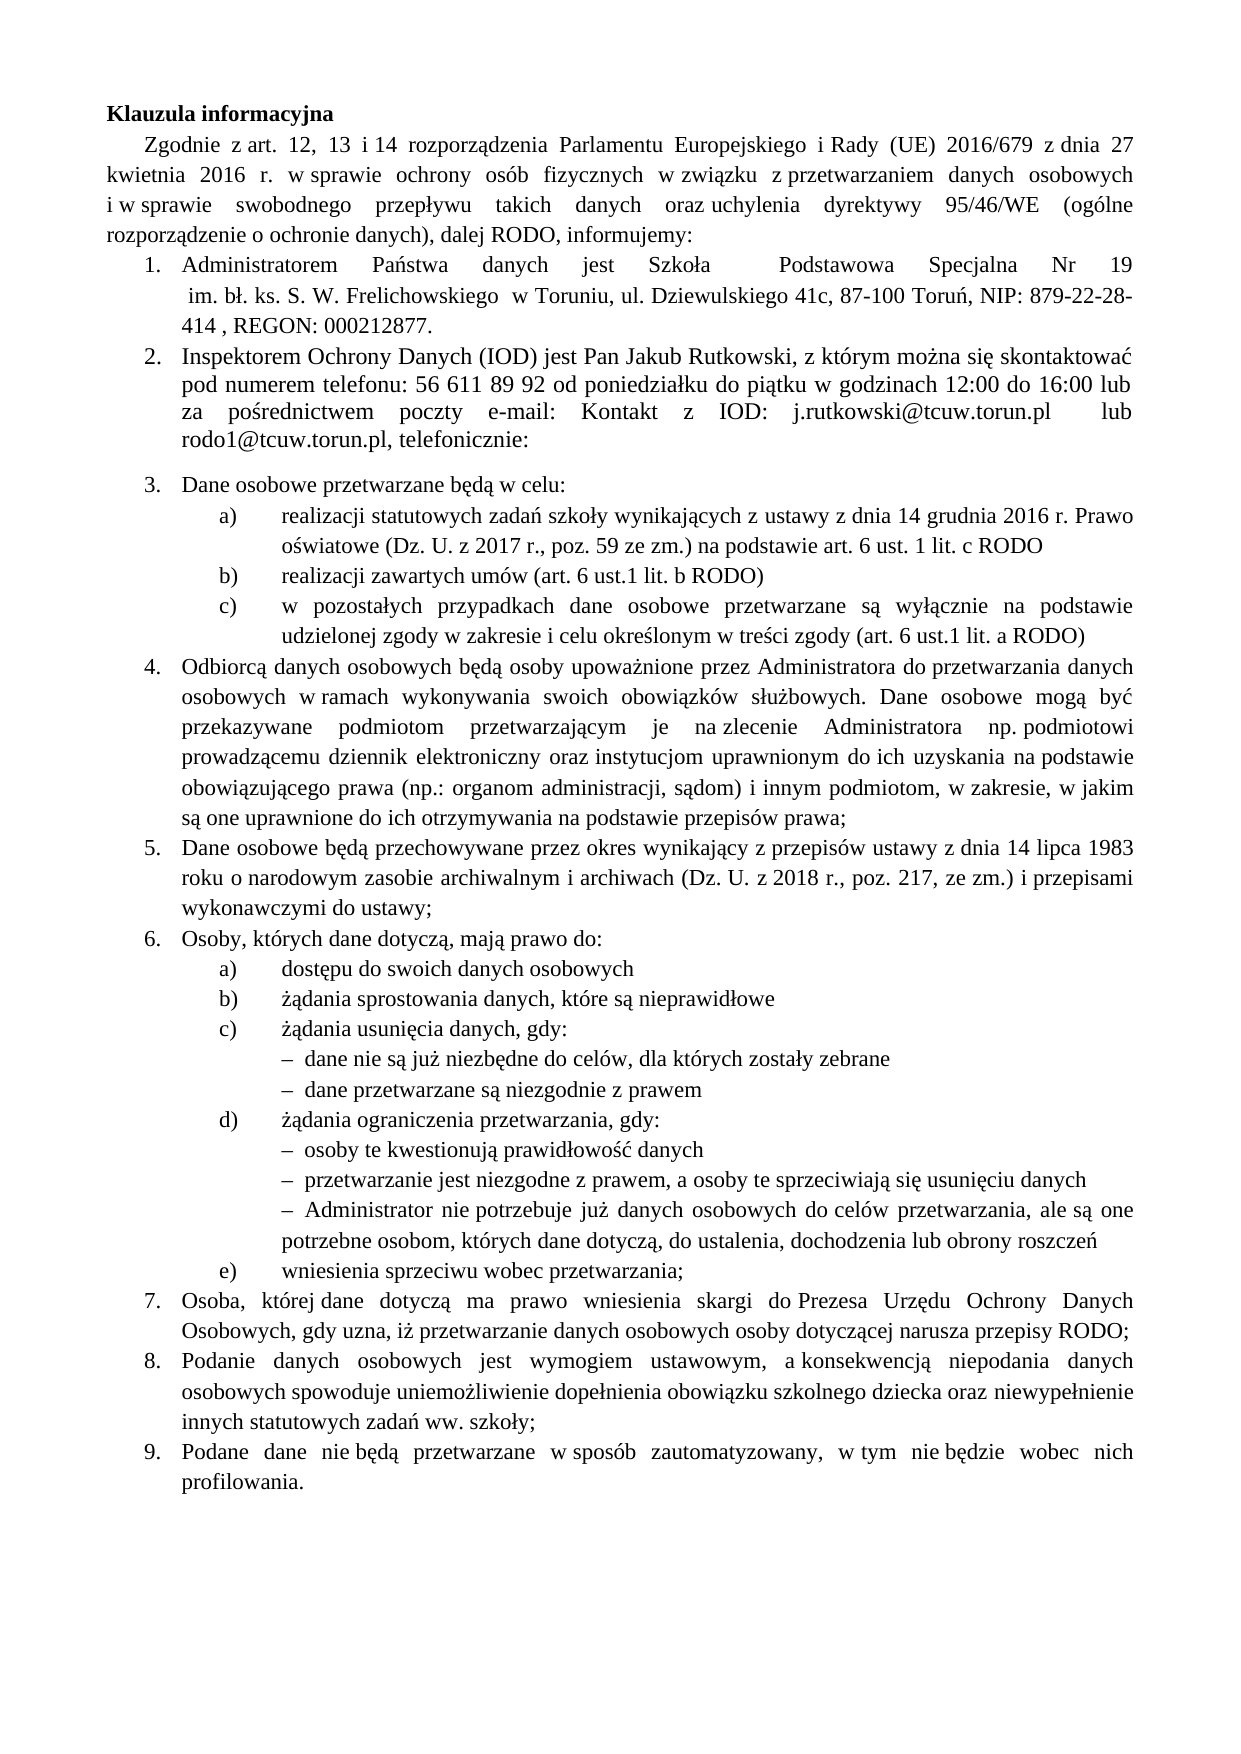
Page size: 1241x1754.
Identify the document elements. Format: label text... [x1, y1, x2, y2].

list Podane dane nie będą przetwarzane w sposób zautomatyzowany, w tym nie będzie wobec nich profilowania. [144, 1438, 1134, 1495]
list Odbiorcą danych osobowych będą osoby upoważnione przez Administratora do przetwarzania danych osobowych w ramach wykonywania swoich obowiązków służbowych. Dane osobowe mogą być przekazywane podmiotom przetwarzającym je na zlecenie Administratora np. podmiotowi prowadzącemu dziennik elektroniczny oraz instytucjom uprawnionym do ich uzyskania na podstawie obowiązującego prawa (np.: organom administracji, sądom) i innym podmiotom, w zakresie, w jakim są one uprawnione do ich otrzymywania na podstawie przepisów prawa; [144, 653, 1134, 830]
text Zgodnie z art. 12, 13 i 14 rozporządzenia Parlamentu Europejskiego i Rady (UE) 2016/679 z dnia 27 kwietnia 2016 r. w sprawie ochrony osób fizycznych w związku z przetwarzaniem danych osobowych i w sprawie swobodnego przepływu takich danych oraz uchylenia dyrektywy 95/46/WE (ogólne rozporządzenie o ochronie danych), dalej RODO, informujemy: [106, 131, 1134, 248]
list Osoby, których dane dotyczą, mają prawo do: [144, 925, 1134, 951]
list realizacji statutowych zadań szkoły wynikających z ustawy z dnia 14 grudnia 2016 r. Prawo oświatowe (Dz. U. z 2017 r., poz. 59 ze zm.) na podstawie art. 6 ust. 1 lit. c RODO [219, 502, 1134, 558]
list Dane osobowe przetwarzane będą w celu: [144, 472, 1134, 498]
list Dane osobowe będą przechowywane przez okres wynikający z przepisów ustawy z dnia 14 lipca 1983 roku o narodowym zasobie archiwalnym i archiwach (Dz. U. z 2018 r., poz. 217, ze zm.) i przepisami wykonawczymi do ustawy; [144, 834, 1134, 921]
list żądania sprostowania danych, które są nieprawidłowe [219, 985, 1134, 1011]
text Klauzula informacyjna [106, 100, 1134, 127]
list Administratorem Państwa danych jest Szkoła Podstawowa Specjalna Nr 19 im. bł. ks. S. W. Frelichowskiego w Toruniu, ul. Dziewulskiego 41c, 87-100 Toruń, NIP: 879-22-28-414 , REGON: 000212877. [144, 251, 1134, 338]
list – dane nie są już niezbędne do celów, dla których zostały zebrane [281, 1046, 1134, 1072]
list Podanie danych osobowych jest wymogiem ustawowym, a konsekwencją niepodania danych osobowych spowoduje uniemożliwienie dopełnienia obowiązku szkolnego dziecka oraz niewypełnienie innych statutowych zadań ww. szkoły; [144, 1348, 1134, 1434]
list – przetwarzanie jest niezgodne z prawem, a osoby te sprzeciwiają się usunięciu danych [281, 1166, 1134, 1193]
list – osoby te kwestionują prawidłowość danych [281, 1136, 1134, 1162]
list żądania ograniczenia przetwarzania, gdy: [219, 1106, 1134, 1132]
list realizacji zawartych umów (art. 6 ust.1 lit. b RODO) [219, 562, 1134, 588]
list wniesienia sprzeciwu wobec przetwarzania; [219, 1257, 1134, 1283]
list – Administrator nie potrzebuje już danych osobowych do celów przetwarzania, ale są one potrzebne osobom, których dane dotyczą, do ustalenia, dochodzenia lub obrony roszczeń [281, 1197, 1134, 1253]
list w pozostałych przypadkach dane osobowe przetwarzane są wyłącznie na podstawie udzielonej zgody w zakresie i celu określonym w treści zgody (art. 6 ust.1 lit. a RODO) [219, 592, 1134, 649]
list Osoba, której dane dotyczą ma prawo wniesienia skargi do Prezesa Urzędu Ochrony Danych Osobowych, gdy uzna, iż przetwarzanie danych osobowych osoby dotyczącej narusza przepisy RODO; [144, 1287, 1134, 1344]
list żądania usunięcia danych, gdy: [219, 1015, 1134, 1042]
list Inspektorem Ochrony Danych (IOD) jest Pan Jakub Rutkowski, z którym można się skontaktować pod numerem telefonu: 56 611 89 92 od poniedziałku do piątku w godzinach 12:00 do 16:00 lub za pośrednictwem poczty e-mail: Kontakt z IOD: j.rutkowski@tcuw.torun.pl lub rodo1@tcuw.torun.pl, telefonicznie: [144, 342, 1134, 452]
list dostępu do swoich danych osobowych [219, 955, 1134, 981]
list – dane przetwarzane są niezgodnie z prawem [281, 1076, 1134, 1102]
